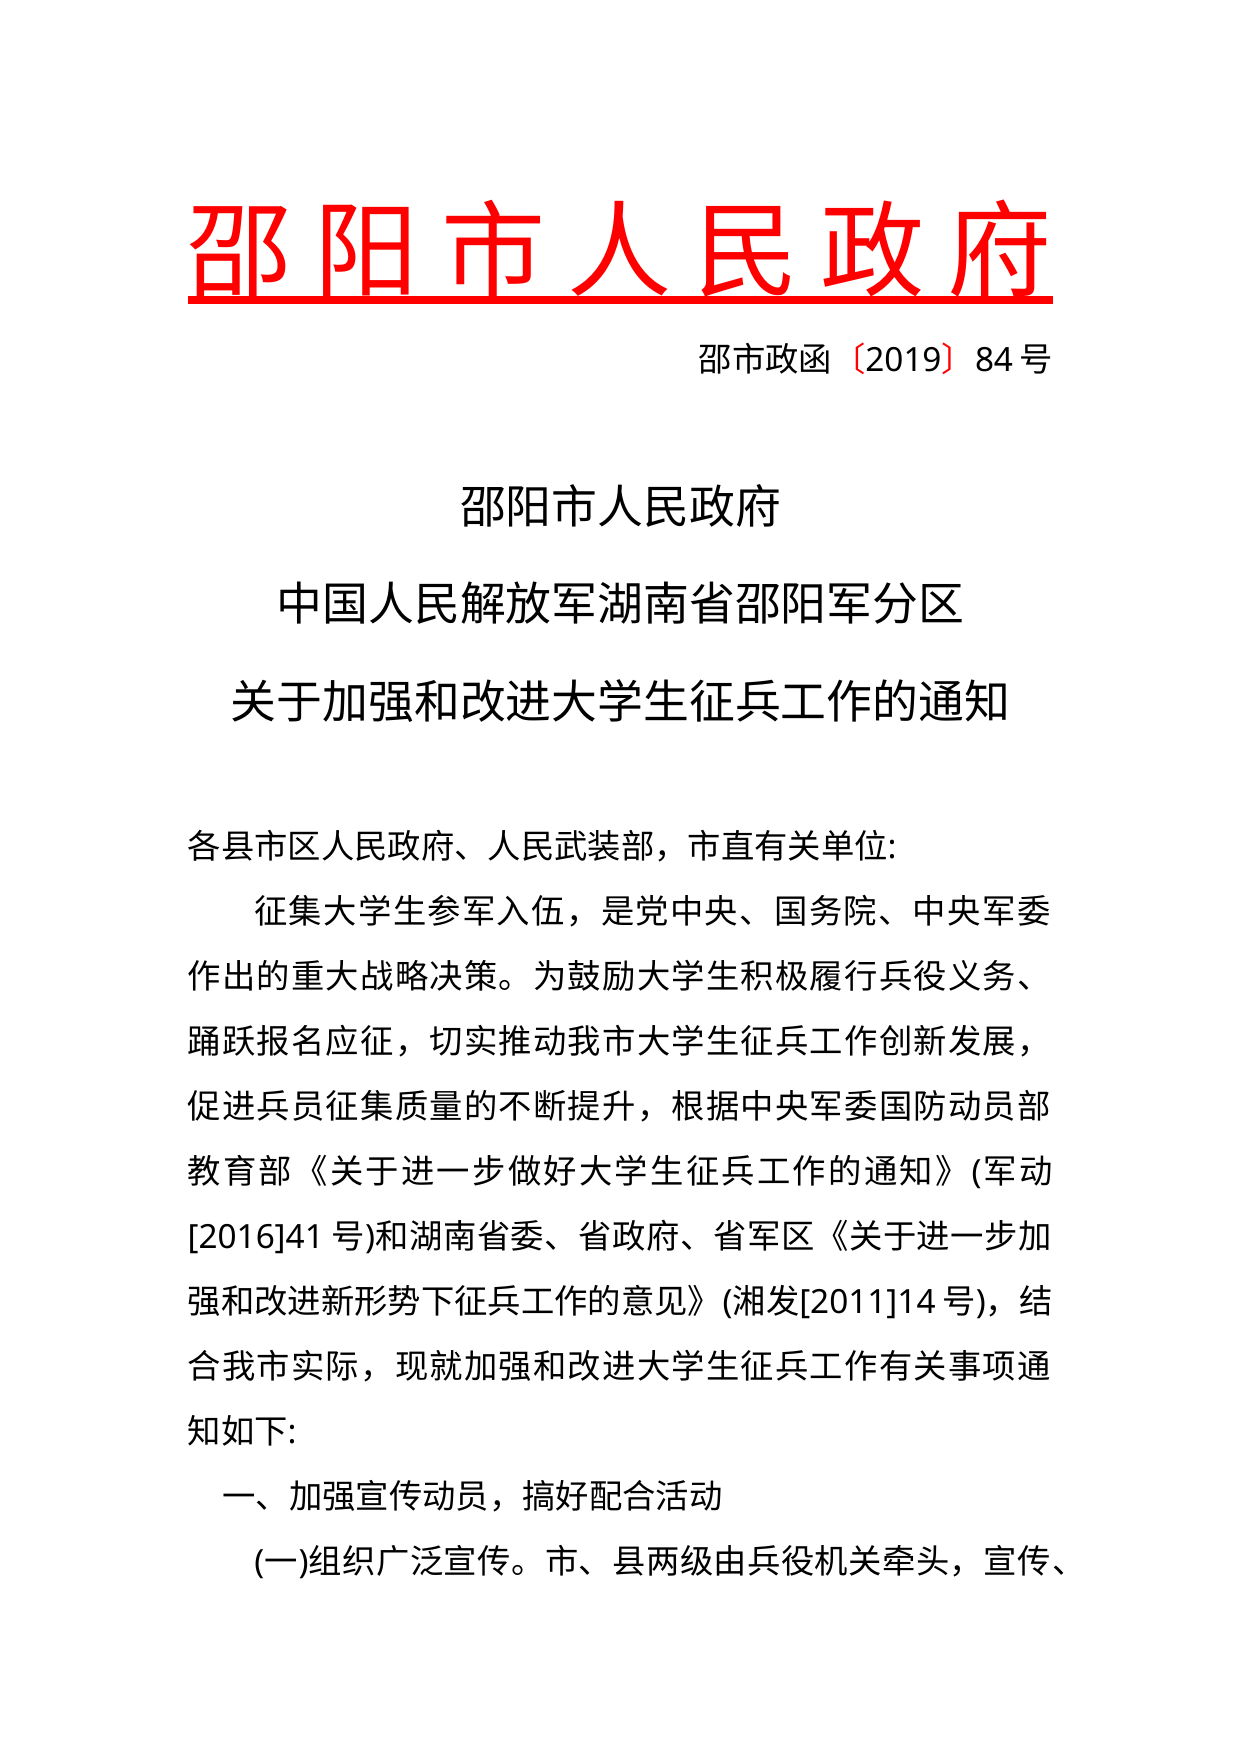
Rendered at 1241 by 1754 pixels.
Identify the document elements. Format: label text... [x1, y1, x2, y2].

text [187, 1527, 1053, 1592]
text 各县市区人民政府、人民武装部，市直有关单位: [187, 812, 1053, 877]
text 征集大学生参军入伍，是党中央、国务院、中央军委作出的重大战略决策。为鼓励大学生积极履行兵役义务、踊跃报名应征，切实推动我市大学生征兵工作创新发展，促进兵员征集质量的不断提升，根据中央军委国防动员部、教育部《关于进一步做好大学生征兵工作的通知》(军动[2016]41号)和湖南省委、省政府、省军区《关于进一步加强和改进新形势下征兵工作的意见》(湘发[2011]14号)，结合我市实际，现就加强和改进大学生征兵工作有关事项通知如下: 一、加强宣传动员，搞好配合活动 [187, 877, 1053, 1527]
text 邵阳市人民政府 [187, 162, 1053, 296]
text 邵市政函〔2019〕84号 [187, 324, 1053, 389]
text 邵阳市人民政府 [187, 454, 1053, 552]
text 邵阳市人民政府 [187, 297, 1053, 324]
text 中国人民解放军湖南省邵阳军分区 [187, 552, 1053, 649]
text 关于加强和改进大学生征兵工作的通知 [187, 649, 1053, 747]
